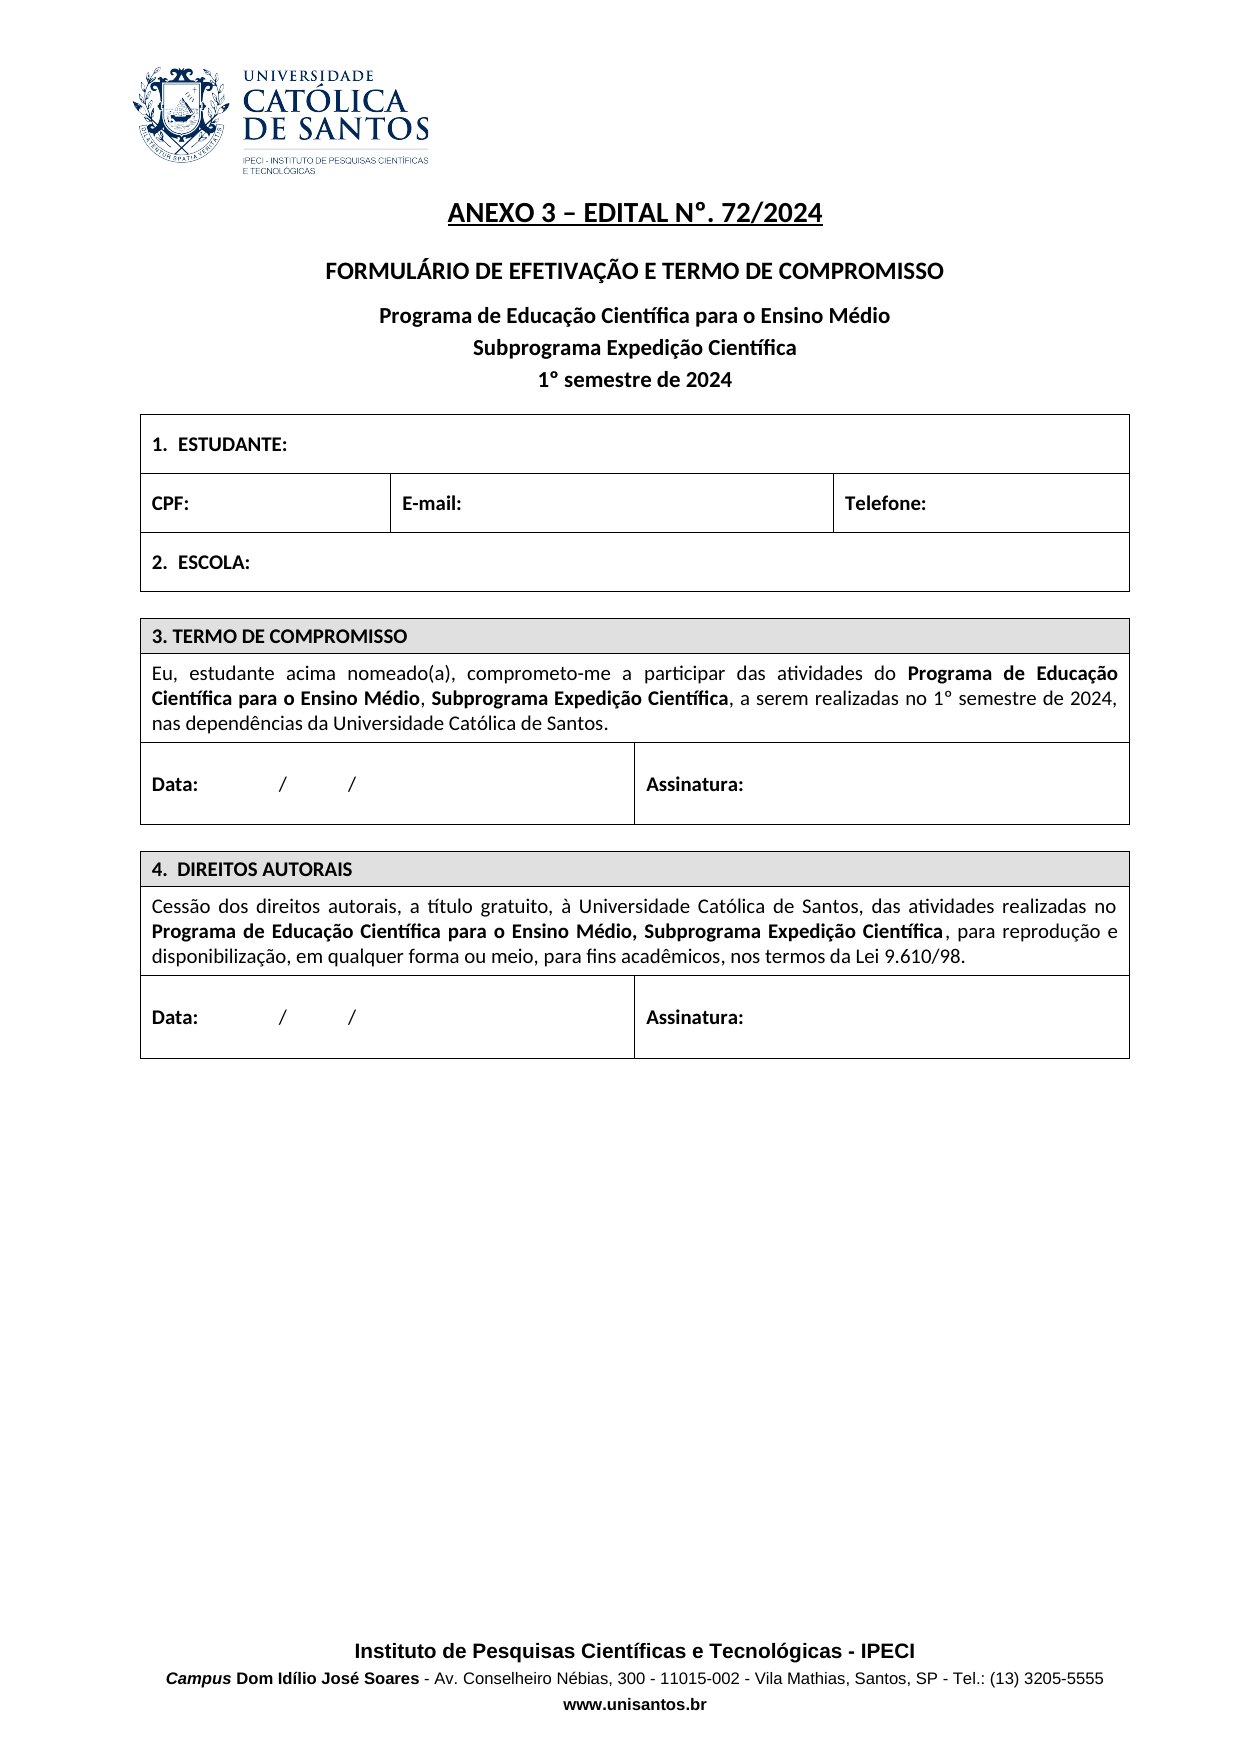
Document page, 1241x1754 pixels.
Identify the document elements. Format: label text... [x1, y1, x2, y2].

text Programa de Educação Científica para o Ensino Médio [118, 301, 1152, 329]
table_cell Eu, estudante acima nomeado(a), comprometo-me a participar das atividades do Programa de Educação Científica para o Ensino Médio, Subprograma Expedição Científica, a serem realizadas no 1º semestre de 2024, nas dependências da Universidade Católica de Santos. [141, 654, 1129, 742]
table_cell Assinatura: [635, 976, 1129, 1057]
table_cell E-mail: [391, 474, 833, 532]
text FORMULÁRIO DE EFETIVAÇÃO E TERMO DE COMPROMISSO [118, 255, 1152, 286]
table_cell Data: / / [141, 976, 634, 1057]
text 1º semestre de 2024 [118, 365, 1152, 393]
table_header 3. TERMO DE COMPROMISSO [141, 619, 1129, 653]
picture [132, 67, 429, 177]
table_header 4. DIREITOS AUTORAIS [141, 852, 1129, 886]
table_cell ESCOLA: [141, 533, 1129, 591]
table_cell CPF: [141, 474, 390, 532]
text Subprograma Expedição Científica [118, 333, 1152, 361]
table_cell Cessão dos direitos autorais, a título gratuito, à Universidade Católica de Santos, das atividades realizadas no Programa de Educação Científica para o Ensino Médio, Subprograma Expedição Científica, para reprodução e disponibilização, em qualquer forma ou meio, para fins acadêmicos, nos termos da Lei 9.610/98. [141, 887, 1129, 975]
table_cell Assinatura: [635, 743, 1129, 824]
table_header ESTUDANTE: [141, 415, 1129, 473]
table_cell Telefone: [834, 474, 1129, 532]
table_cell Data: / / [141, 743, 634, 824]
text ANEXO 3 – EDITAL Nº. 72/2024 [118, 194, 1152, 230]
